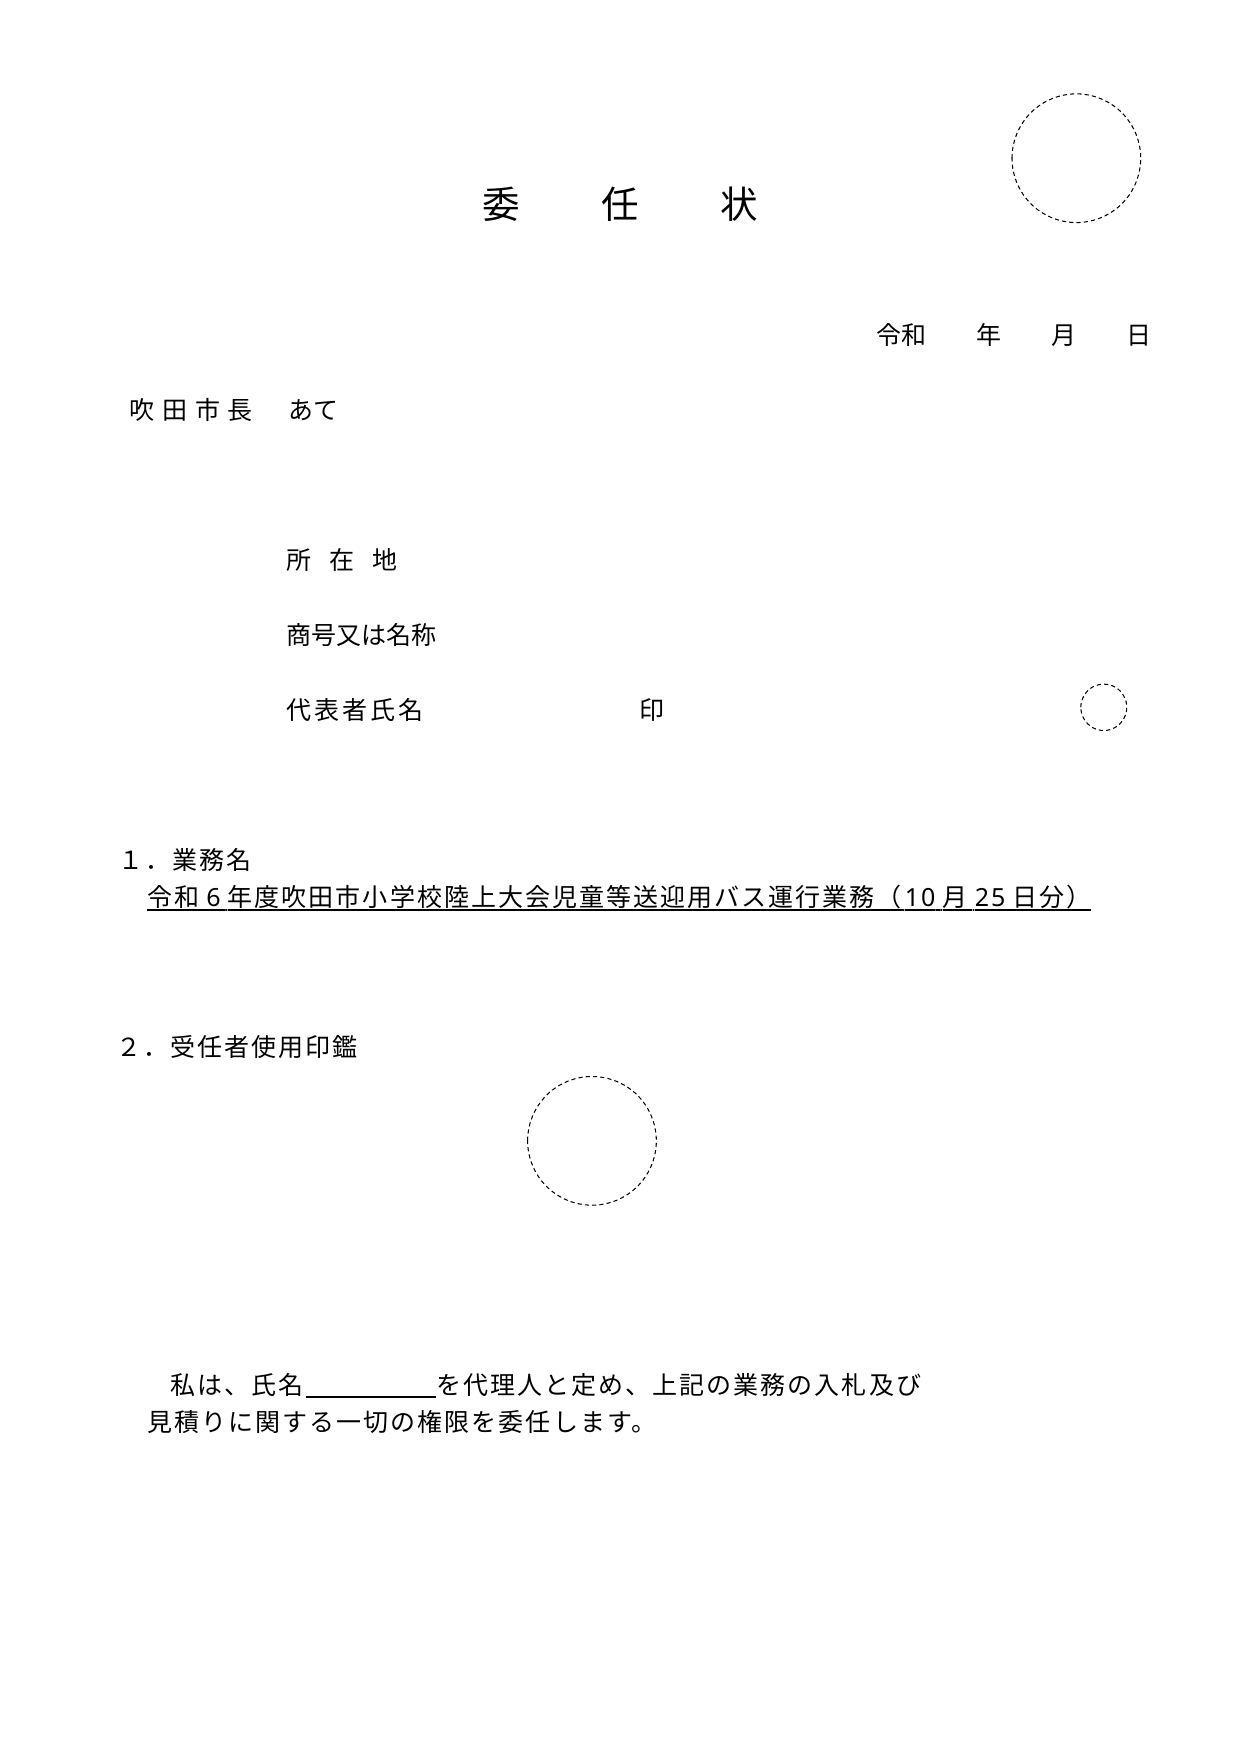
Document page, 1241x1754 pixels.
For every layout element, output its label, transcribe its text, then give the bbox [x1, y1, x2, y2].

text １．業務名 [89, 839, 1152, 877]
text 令和 年 月 日 [89, 314, 1152, 352]
text 私は、氏名 を代理人と定め、上記の業務の入札及び [89, 1364, 1152, 1402]
text 吹田市長 あて [89, 389, 1152, 427]
text 委 任 状 [89, 164, 1152, 239]
text 商号又は名称 [89, 614, 1152, 652]
text 所 在 地 [89, 539, 1152, 577]
text ２．受任者使用印鑑 [89, 1027, 1152, 1064]
text 見積りに関する一切の権限を委任します。 [89, 1402, 1152, 1439]
text 令和6年度吹田市小学校陸上大会児童等送迎用バス運行業務（10月25日分） [89, 877, 1152, 914]
text 代表者氏名 印 [89, 689, 1152, 727]
